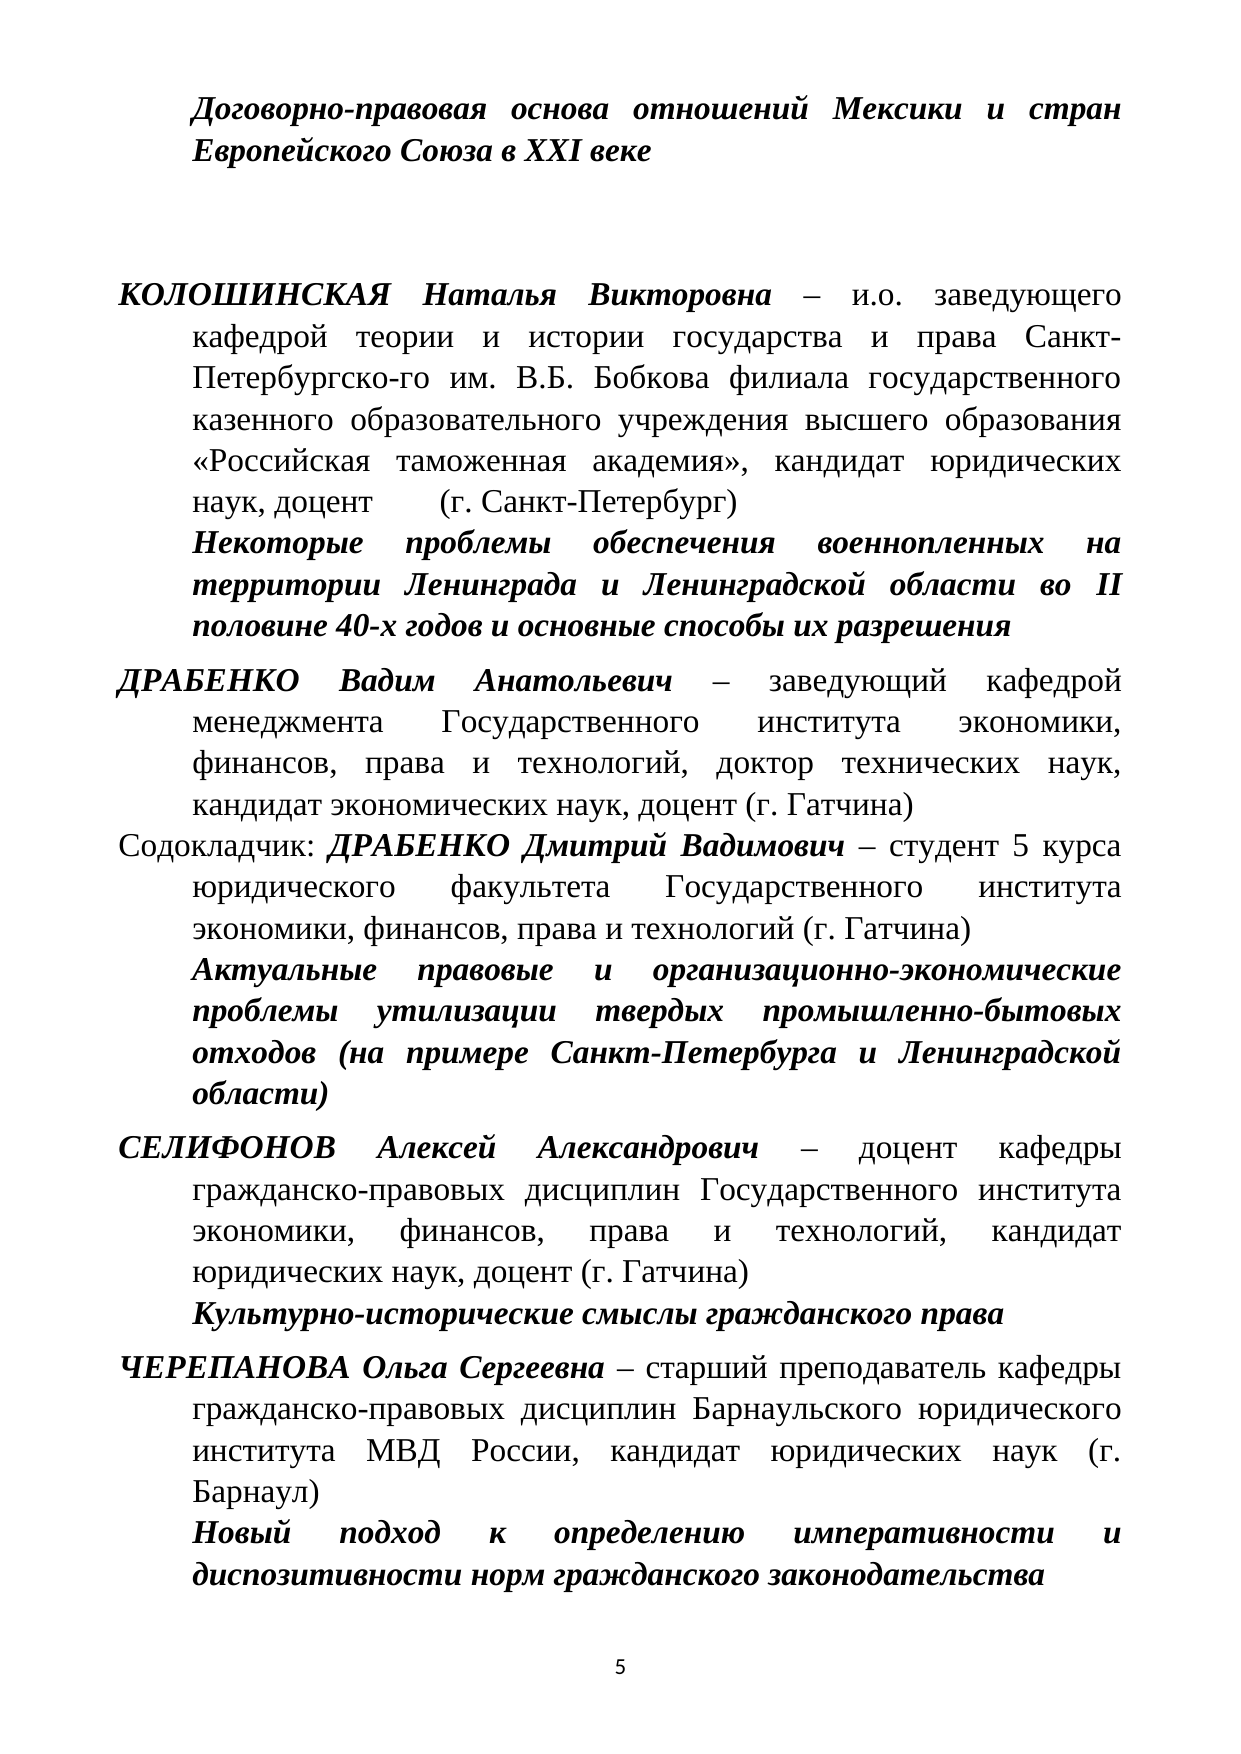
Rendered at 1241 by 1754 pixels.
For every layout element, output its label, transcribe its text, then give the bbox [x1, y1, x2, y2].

text Новый подход к определению императивности и диспозитивности норм гражданского законодательства [192, 1513, 1122, 1592]
text Договорно-правовая основа отношений Мексики и стран Европейского Союза в XXI веке [192, 89, 1122, 168]
text Актуальные правовые и организационно-экономические проблемы утилизации твердых промышленно-бытовых отходов (на примере Санкт-Петербурга и Ленинградской области) [192, 949, 1122, 1112]
text ЧЕРЕПАНОВА Ольга Сергеевна – старший преподаватель кафедры гражданско-правовых дисциплин Барнаульского юридического института МВД России, кандидат юридических наук (г. Барнаул) [118, 1347, 1122, 1510]
text КОЛОШИНСКАЯ Наталья Викторовна – и.о. заведующего кафедрой теории и истории государства и права Санкт-Петербургско-го им. В.Б. Бобкова филиала государственного казенного образовательного учреждения высшего образования «Российская таможенная академия», кандидат юридических наук, доцент (г. Санкт-Петербург) [118, 275, 1122, 520]
text ДРАБЕНКО Вадим Анатольевич – заведующий кафедрой менеджмента Государственного института экономики, финансов, права и технологий, доктор технических наук, кандидат экономических наук, доцент (г. Гатчина) [118, 660, 1122, 822]
text Содокладчик: ДРАБЕНКО Дмитрий Вадимович – студент 5 курса юридического факультета Государственного института экономики, финансов, права и технологий (г. Гатчина) [118, 825, 1122, 946]
text Некоторые проблемы обеспечения военнопленных на территории Ленинграда и Ленинградской области во II половине 40-х годов и основные способы их разрешения [192, 523, 1122, 644]
text СЕЛИФОНОВ Алексей Александрович – доцент кафедры гражданско-правовых дисциплин Государственного института экономики, финансов, права и технологий, кандидат юридических наук, доцент (г. Гатчина) [118, 1128, 1122, 1290]
text Культурно-исторические смыслы гражданского права [192, 1293, 1122, 1331]
